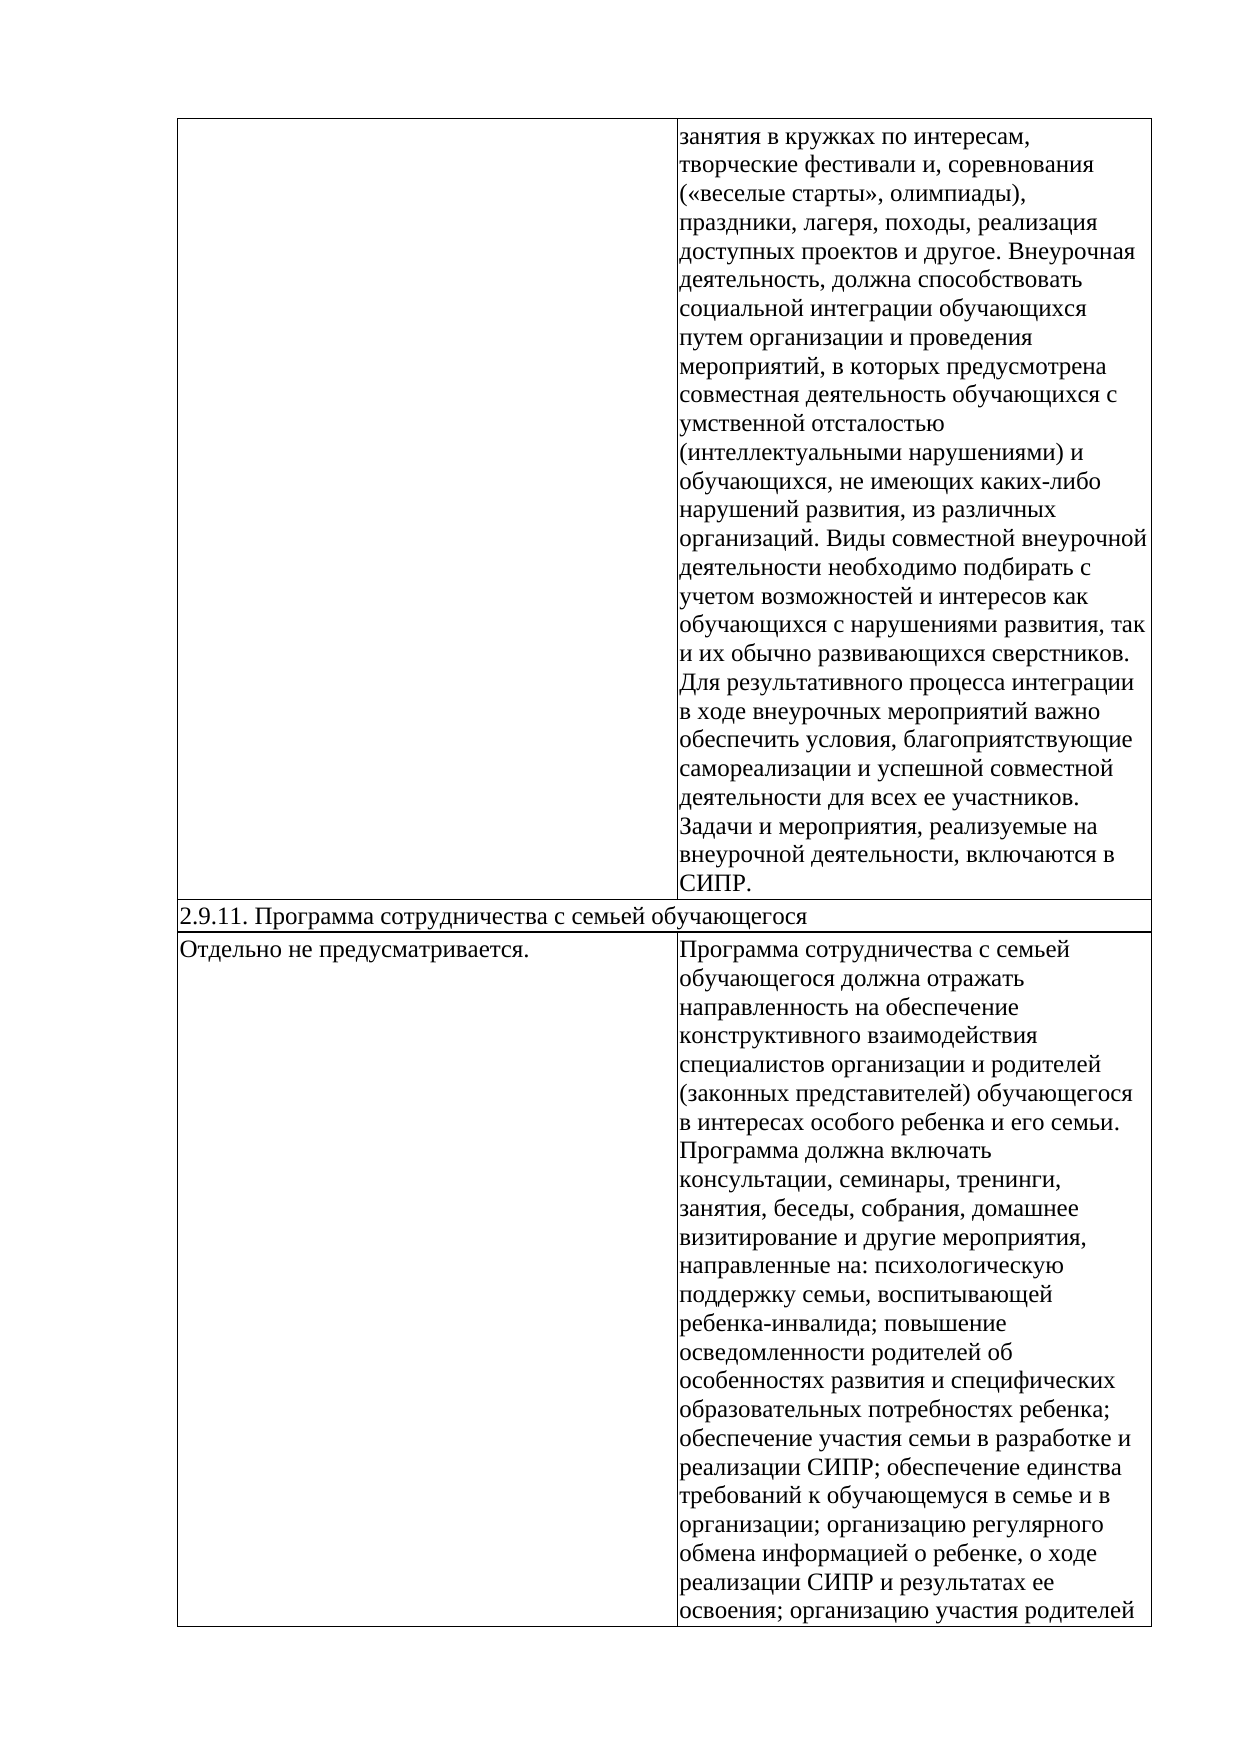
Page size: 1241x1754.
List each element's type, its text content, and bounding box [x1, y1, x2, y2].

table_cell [178, 933, 677, 1626]
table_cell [178, 119, 677, 898]
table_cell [678, 119, 1151, 898]
table_cell 2.9.11. Программа сотрудничества с семьей обучающегося [178, 900, 1151, 931]
